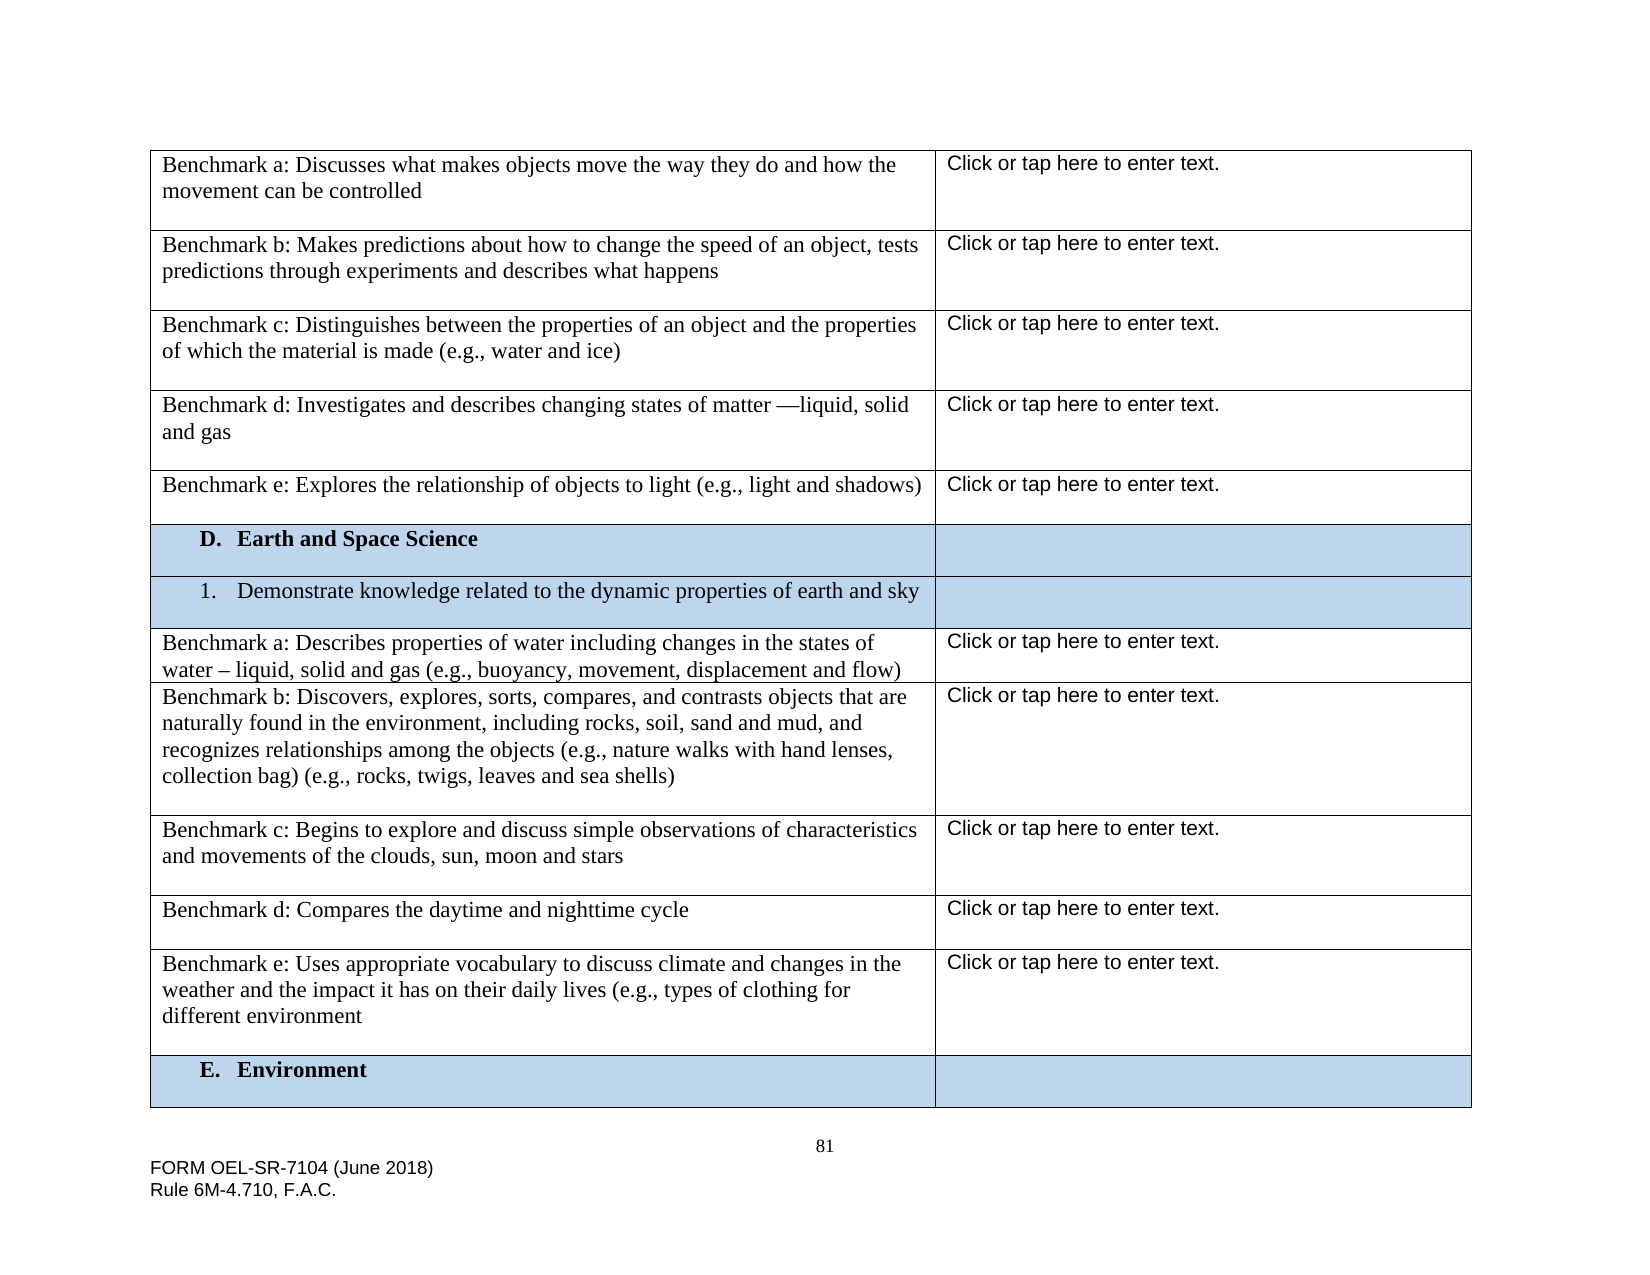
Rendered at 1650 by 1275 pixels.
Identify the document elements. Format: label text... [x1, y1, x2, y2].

table_cell Environment [151, 1056, 935, 1107]
table_cell Benchmark d: Compares the daytime and nighttime cycle [151, 896, 935, 949]
table_cell Benchmark e: Explores the relationship of objects to light (e.g., light and shadows) [151, 471, 935, 524]
table_cell Benchmark d: Investigates and describes changing states of matter —liquid, solid and gas [151, 391, 935, 470]
table_cell [936, 577, 1471, 628]
table_cell Benchmark a: Discusses what makes objects move the way they do and how the movement can be controlled [151, 151, 935, 230]
table_cell Benchmark a: Describes properties of water including changes in the states of water – liquid, solid and gas (e.g., buoyancy, movement, displacement and flow) [151, 629, 935, 682]
table_cell Benchmark e: Uses appropriate vocabulary to discuss climate and changes in the weather and the impact it has on their daily lives (e.g., types of clothing for different environment [151, 950, 935, 1055]
table_cell Earth and Space Science [151, 525, 935, 576]
table_cell [936, 1056, 1471, 1107]
table_cell Benchmark c: Begins to explore and discuss simple observations of characteristics and movements of the clouds, sun, moon and stars [151, 816, 935, 895]
table_cell Benchmark b: Makes predictions about how to change the speed of an object, tests predictions through experiments and describes what happens [151, 231, 935, 310]
table_cell Benchmark c: Distinguishes between the properties of an object and the properties of which the material is made (e.g., water and ice) [151, 311, 935, 390]
table_cell [936, 525, 1471, 576]
table_cell Demonstrate knowledge related to the dynamic properties of earth and sky [151, 577, 935, 628]
table_cell Benchmark b: Discovers, explores, sorts, compares, and contrasts objects that are naturally found in the environment, including rocks, soil, sand and mud, and recognizes relationships among the objects (e.g., nature walks with hand lenses, collection bag) (e.g., rocks, twigs, leaves and sea shells) [151, 683, 935, 815]
